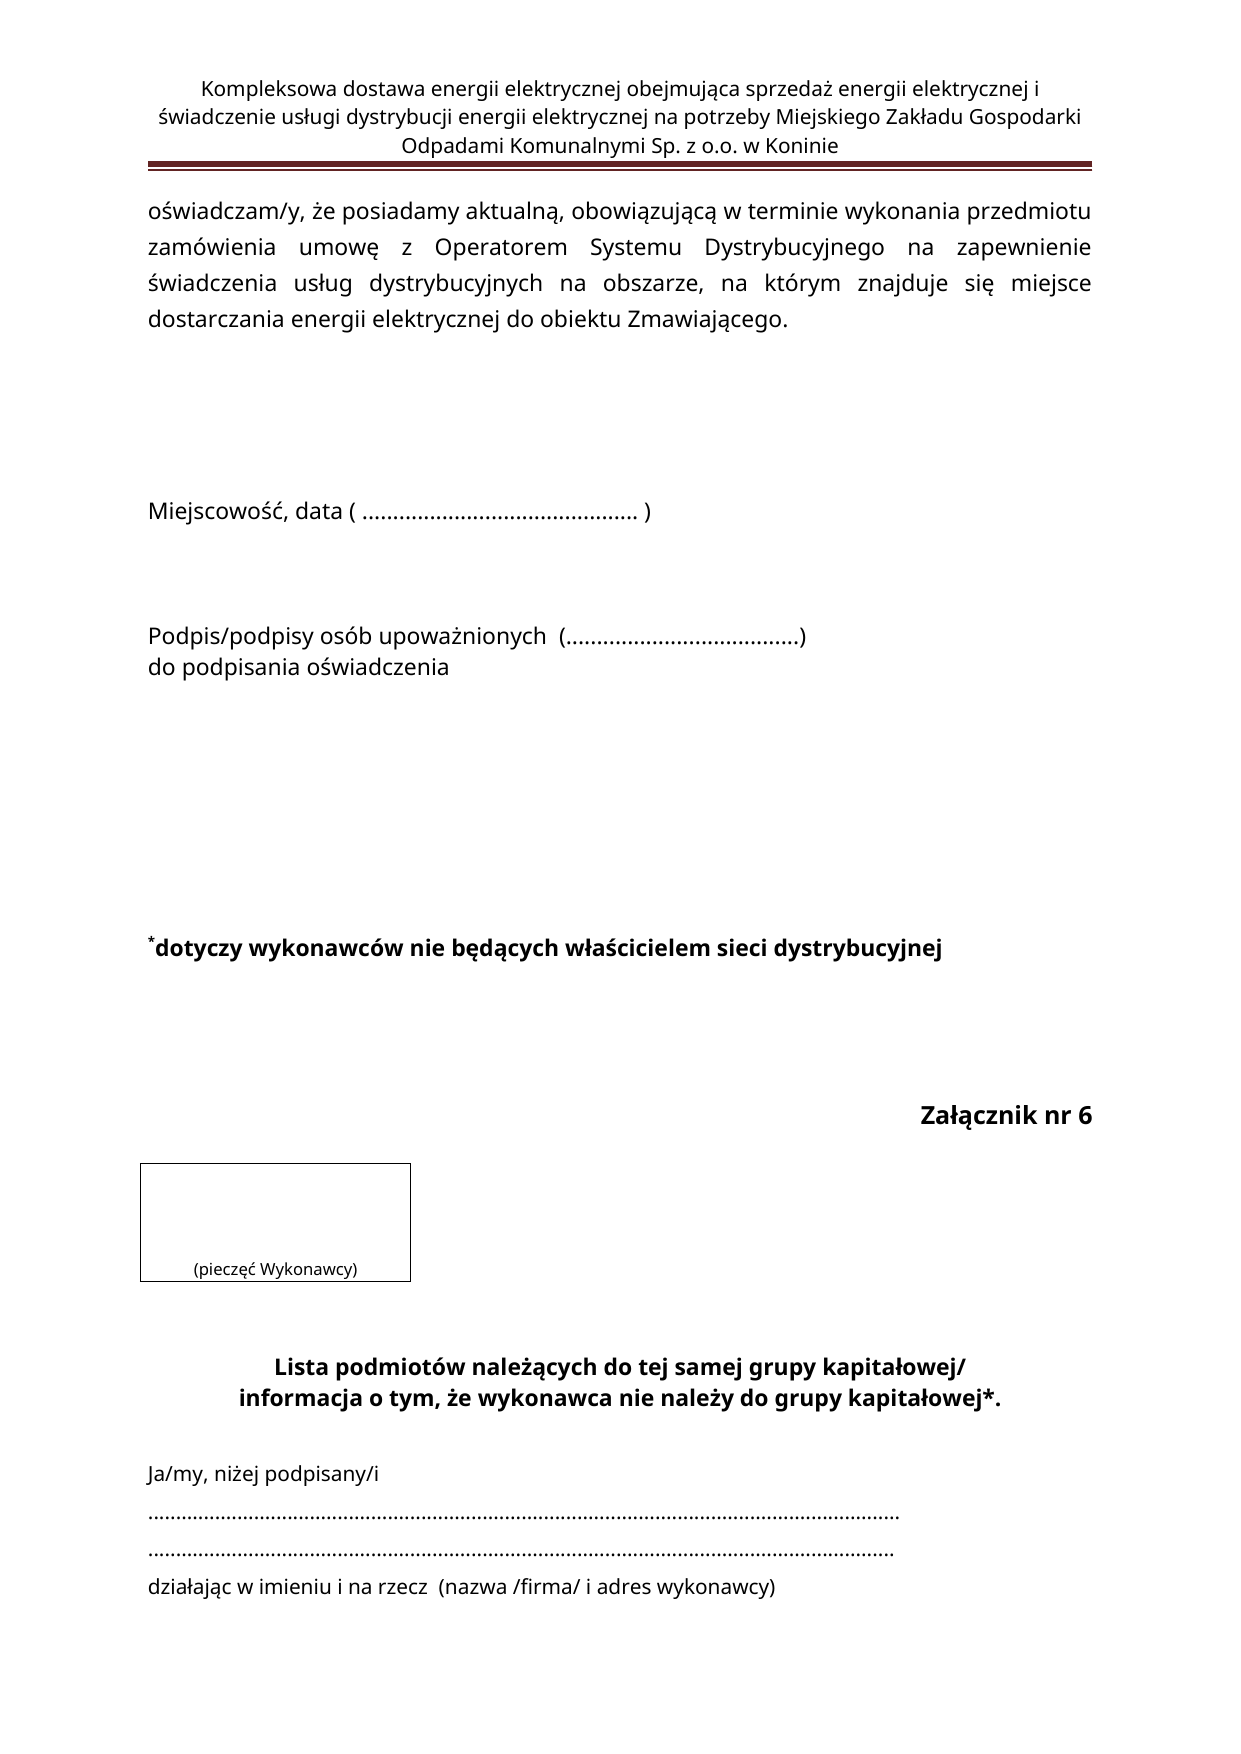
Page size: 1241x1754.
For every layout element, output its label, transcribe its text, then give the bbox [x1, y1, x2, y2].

text działając w imieniu i na rzecz (nazwa /firma/ i adres wykonawcy) [148, 1563, 1092, 1600]
text Ja/my, niżej podpisany/i [148, 1450, 1092, 1488]
text Podpis/podpisy osób upoważnionych (......................................) [148, 620, 1092, 651]
text *dotyczy wykonawców nie będących właścicielem sieci dystrybucyjnej [148, 932, 1092, 963]
list Miejscowość, data ( ............................................. ) [148, 495, 1092, 526]
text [148, 1525, 1092, 1563]
text Lista podmiotów należących do tej samej grupy kapitałowej/ informacja o tym, że wykonawca nie należy do grupy kapitałowej*. [148, 1350, 1092, 1413]
text do podpisania oświadczenia [148, 651, 1092, 682]
text oświadczam/y, że posiadamy aktualną, obowiązującą w terminie wykonania przedmiotu zamówienia umowę z Operatorem Systemu Dystrybucyjnego na zapewnienie świadczenia usług dystrybucyjnych na obszarze, na którym znajduje się miejsce dostarczania energii elektrycznej do obiektu Zmawiającego. [148, 195, 1092, 334]
table_header (pieczęć Wykonawcy) [141, 1164, 410, 1281]
text ....................................................................................................................................... [148, 1488, 1092, 1525]
text Załącznik nr 6 [148, 1098, 1092, 1132]
